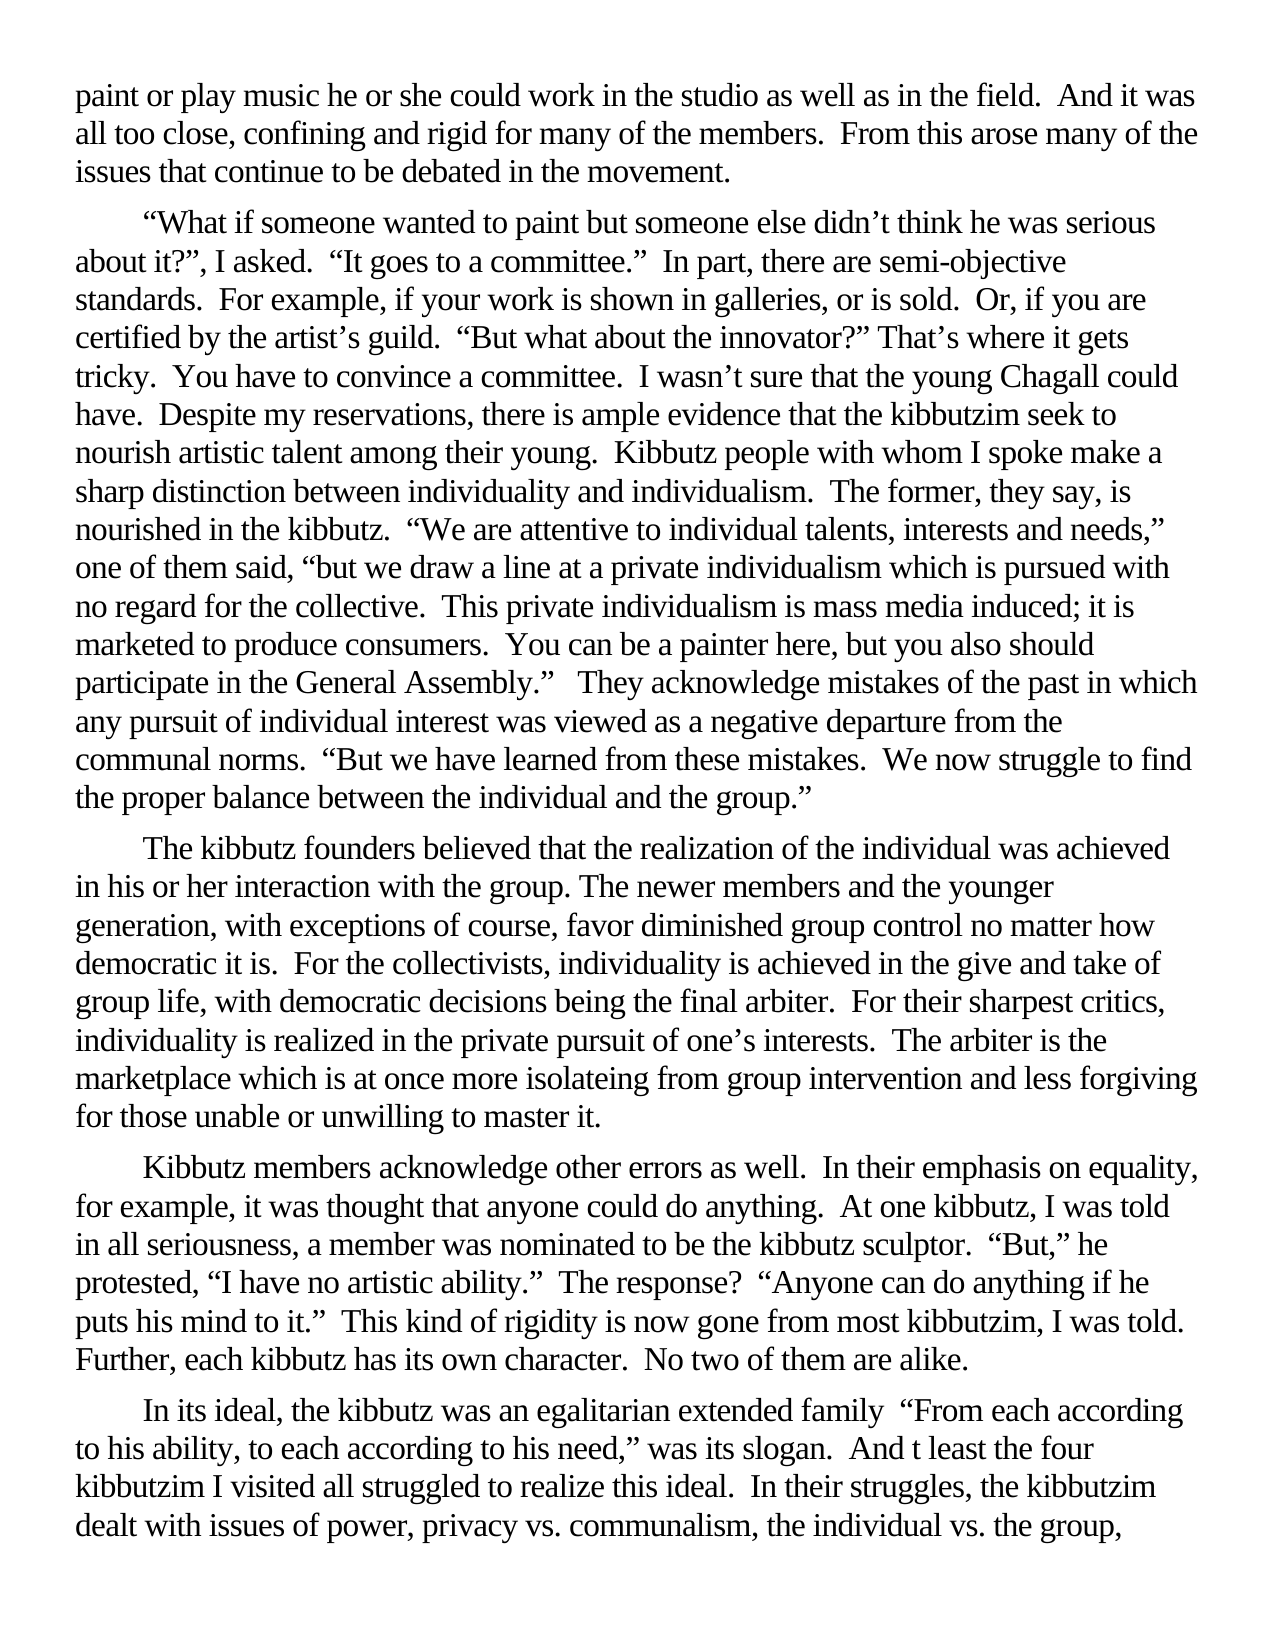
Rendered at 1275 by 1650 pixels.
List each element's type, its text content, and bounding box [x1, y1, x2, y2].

text Kibbutz members acknowledge other errors as well. In their emphasis on equality, for example, it was thought that anyone could do anything. At one kibbutz, I was told in all seriousness, a member was nominated to be the kibbutz sculptor. “But,” he protested, “I have no artistic ability.” The response? “Anyone can do anything if he puts his mind to it.” This kind of rigidity is now gone from most kibbutzim, I was told. Further, each kibbutz has its own character. No two of them are alike. [75, 1147, 1200, 1377]
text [75, 1390, 1200, 1543]
text The kibbutz founders believed that the realization of the individual was achieved in his or her interaction with the group. The newer members and the younger generation, with exceptions of course, favor diminished group control no matter how democratic it is. For the collectivists, individuality is achieved in the give and take of group life, with democratic decisions being the final arbiter. For their sharpest critics, individuality is realized in the private pursuit of one’s interests. The arbiter is the marketplace which is at once more isolateing from group intervention and less forgiving for those unable or unwilling to master it. [75, 828, 1200, 1135]
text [75, 75, 1200, 190]
text “What if someone wanted to paint but someone else didn’t think he was serious about it?”, I asked. “It goes to a committee.” In part, there are semi-objective standards. For example, if your work is shown in galleries, or is sold. Or, if you are certified by the artist’s guild. “But what about the innovator?” That’s where it gets tricky. You have to convince a committee. I wasn’t sure that the young Chagall could have. Despite my reservations, there is ample evidence that the kibbutzim seek to nourish artistic talent among their young. Kibbutz people with whom I spoke make a sharp distinction between individuality and individualism. The former, they say, is nourished in the kibbutz. “We are attentive to individual talents, interests and needs,” one of them said, “but we draw a line at a private individualism which is pursued with no regard for the collective. This private individualism is mass media induced; it is marketed to produce consumers. You can be a painter here, but you also should participate in the General Assembly.” They acknowledge mistakes of the past in which any pursuit of individual interest was viewed as a negative departure from the communal norms. “But we have learned from these mistakes. We now struggle to find the proper balance between the individual and the group.” [75, 202, 1200, 816]
